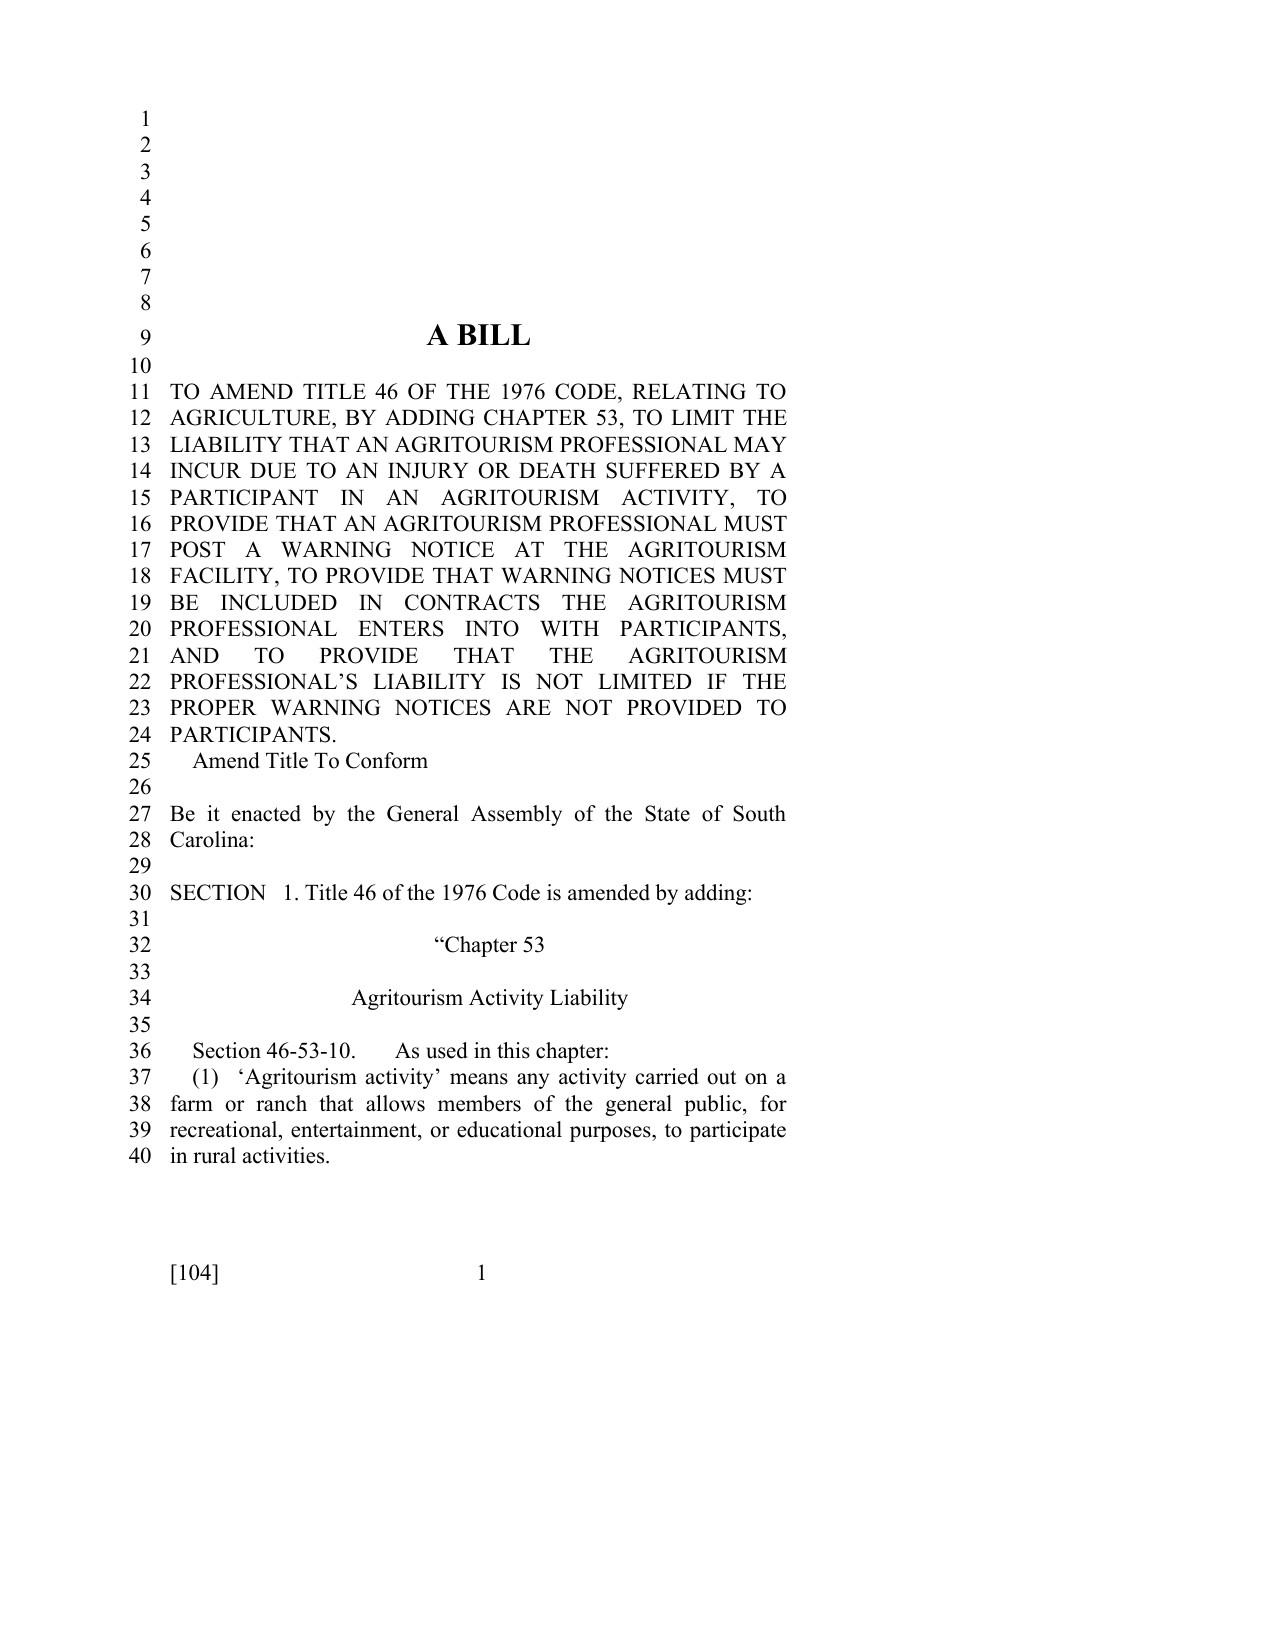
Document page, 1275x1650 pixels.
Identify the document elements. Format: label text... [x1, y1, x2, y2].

text Be it enacted by the General Assembly of the State of South Carolina: [169, 800, 787, 852]
text A BILL [169, 316, 787, 352]
text SECTION 1. Title 46 of the 1976 Code is amended by adding: [169, 879, 787, 905]
text TO AMEND TITLE 46 OF THE 1976 CODE, RELATING TO AGRICULTURE, BY ADDING CHAPTER 53, TO LIMIT THE LIABILITY THAT AN AGRITOURISM PROFESSIONAL MAY INCUR DUE TO AN INJURY OR DEATH SUFFERED BY A PARTICIPANT IN AN AGRITOURISM ACTIVITY, TO PROVIDE THAT AN AGRITOURISM PROFESSIONAL MUST POST A WARNING NOTICE AT THE AGRITOURISM FACILITY, TO PROVIDE THAT WARNING NOTICES MUST BE INCLUDED IN CONTRACTS THE AGRITOURISM PROFESSIONAL ENTERS INTO WITH PARTICIPANTS, AND TO PROVIDE THAT THE AGRITOURISM PROFESSIONAL’S LIABILITY IS NOT LIMITED IF THE PROPER WARNING NOTICES ARE NOT PROVIDED TO PARTICIPANTS. [169, 378, 787, 747]
text Amend Title To Conform [169, 747, 787, 773]
text “Chapter 53 [169, 932, 787, 958]
text (1) ‘Agritourism activity’ means any activity carried out on a farm or ranch that allows members of the general public, for recreational, entertainment, or educational purposes, to participate in rural activities. [169, 1063, 787, 1169]
text Section 46-53-10. As used in this chapter: [169, 1037, 787, 1063]
text Agritourism Activity Liability [169, 984, 787, 1011]
